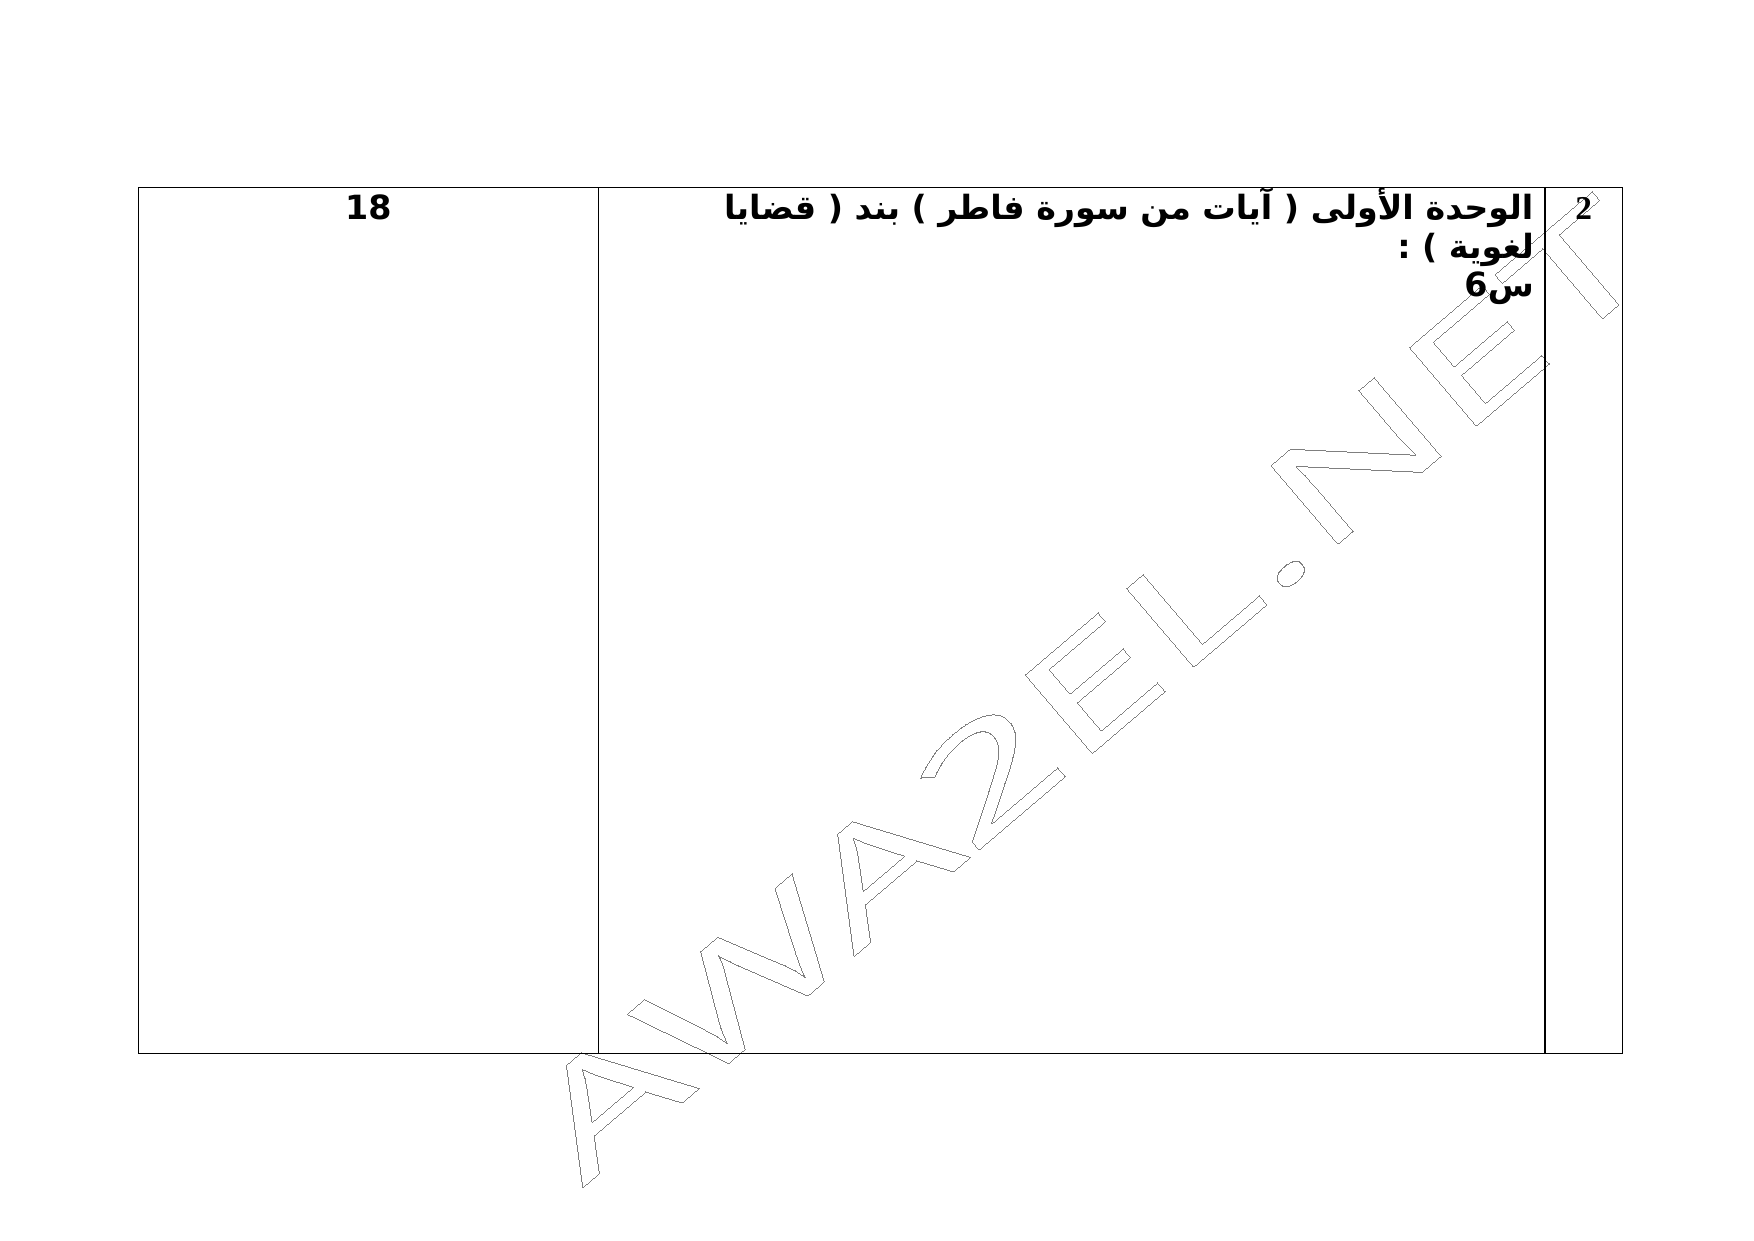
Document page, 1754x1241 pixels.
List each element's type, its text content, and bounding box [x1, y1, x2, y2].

table_cell الوحدة الأولى ( آيات من سورة فاطر ) بند ( قضايا لغوية ) : س6 [599, 188, 1544, 1053]
table_cell 18 [139, 188, 598, 1053]
table_cell 2 [1546, 188, 1622, 1053]
